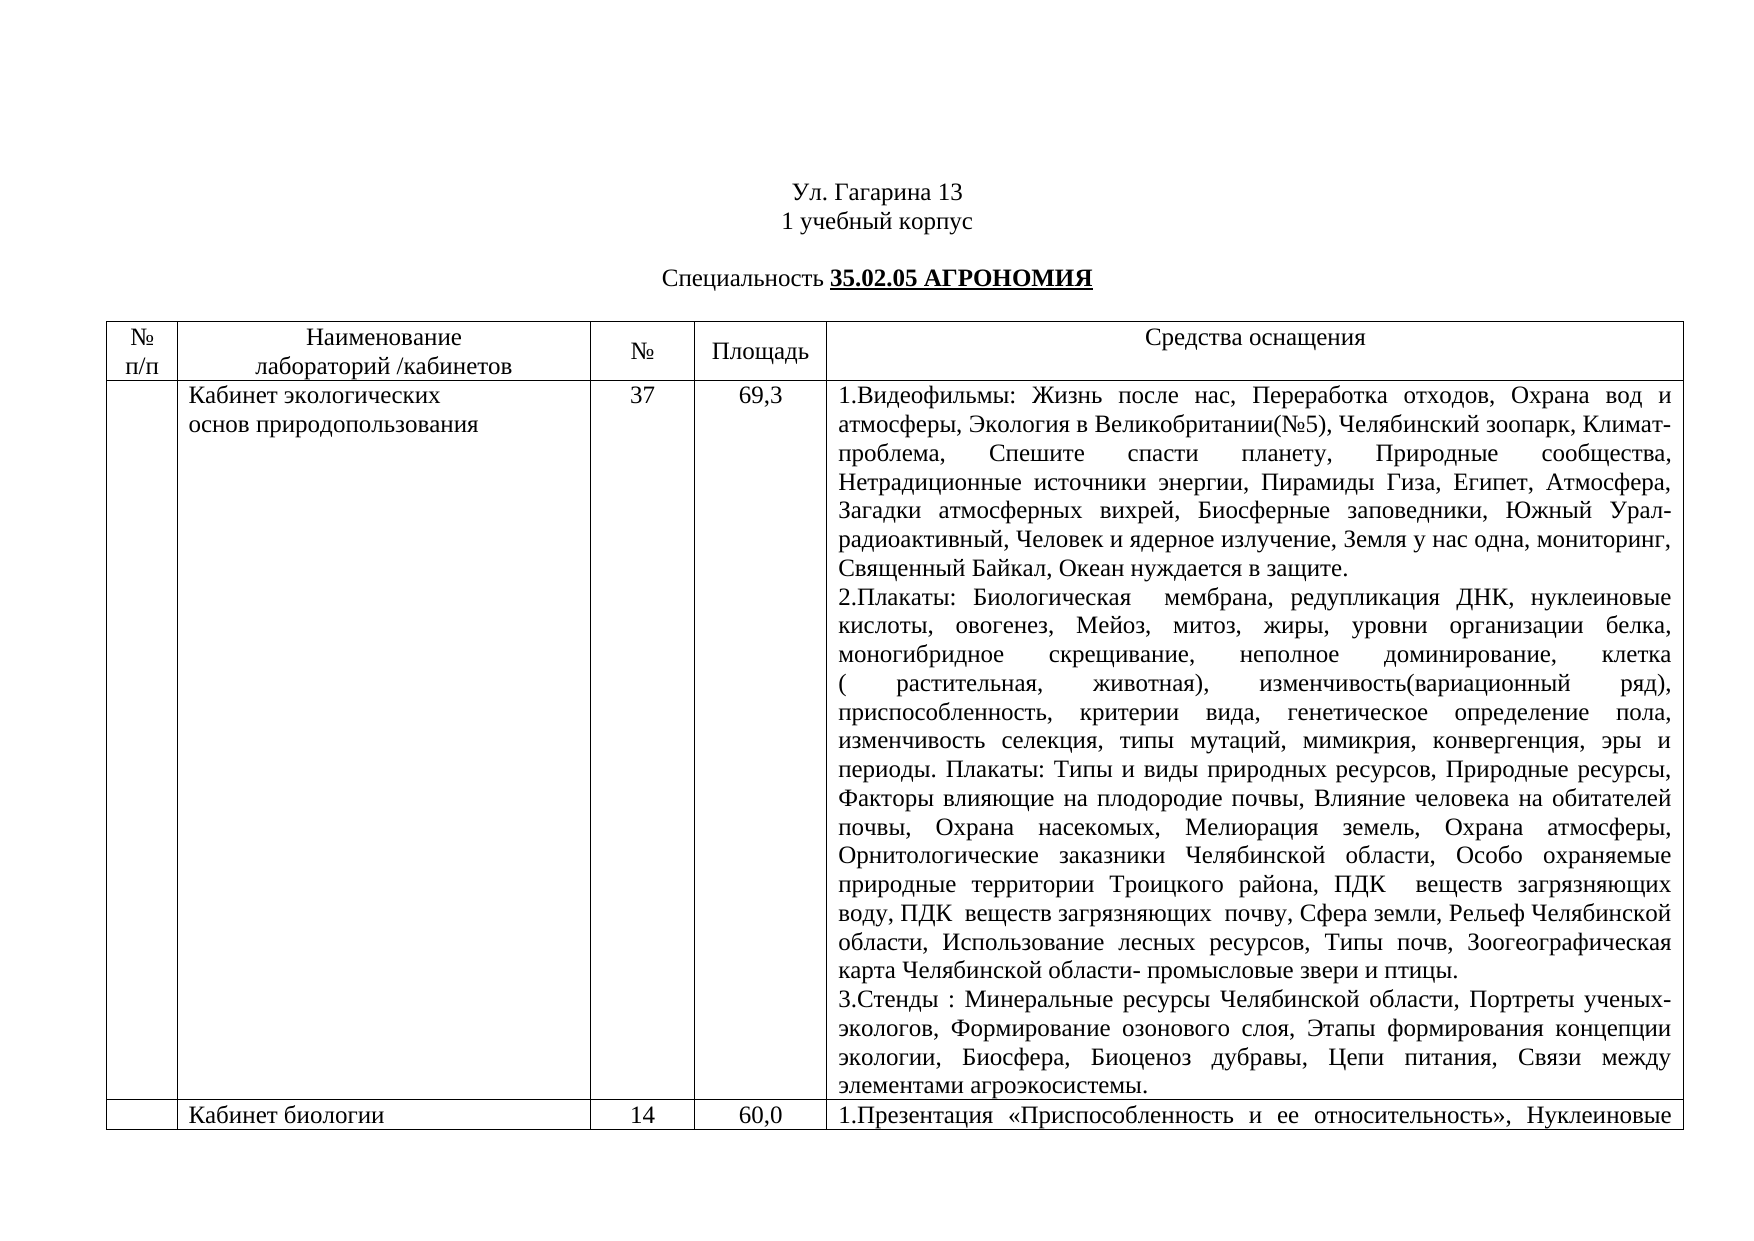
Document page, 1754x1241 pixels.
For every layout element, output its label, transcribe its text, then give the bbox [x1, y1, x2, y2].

table_header Наименование лабораторий /кабинетов [178, 322, 590, 379]
table_cell Кабинет экологических основ природопользования [178, 381, 590, 1099]
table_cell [827, 1100, 1683, 1129]
text Специальность 35.02.05 АГРОНОМИЯ [118, 263, 1636, 292]
text 1 учебный корпус [118, 206, 1636, 235]
table_cell [107, 1100, 177, 1129]
table_header Площадь [695, 322, 826, 379]
table_cell 60,0 [695, 1100, 826, 1129]
table_header № п/п [107, 322, 177, 379]
table_cell Кабинет биологии [178, 1100, 590, 1129]
text Ул. Гагарина 13 [118, 177, 1636, 206]
table_header № [591, 322, 694, 379]
table_cell 1.Видеофильмы: Жизнь после нас, Переработка отходов, Охрана вод и атмосферы, Экология в Великобритании(№5), Челябинский зоопарк, Климат-проблема, Спешите спасти планету, Природные сообщества, Нетрадиционные источники энергии, Пирамиды Гиза, Египет, Атмосфера, Загадки атмосферных вихрей, Биосферные заповедники, Южный Урал- радиоактивный, Человек и ядерное излучение, Земля у нас одна, мониторинг, Священный Байкал, Океан нуждается в защите. 2.Плакаты: Биологическая мембрана, редупликация ДНК, нуклеиновые кислоты, овогенез, Мейоз, митоз, жиры, уровни организации белка, моногибридное скрещивание, неполное доминирование, клетка ( растительная, животная), изменчивость(вариационный ряд), приспособленность, критерии вида, генетическое определение пола, изменчивость селекция, типы мутаций, мимикрия, конвергенция, эры и периоды. Плакаты: Типы и виды природных ресурсов, Природные ресурсы, Факторы влияющие на плодородие почвы, Влияние человека на обитателей почвы, Охрана насекомых, Мелиорация земель, Охрана атмосферы, Орнитологические заказники Челябинской области, Особо охраняемые природные территории Троицкого района, ПДК веществ загрязняющих воду, ПДК веществ загрязняющих почву, Сфера земли, Рельеф Челябинской области, Использование лесных ресурсов, Типы почв, Зоогеографическая карта Челябинской области- промысловые звери и птицы. 3.Стенды : Минеральные ресурсы Челябинской области, Портреты ученых-экологов, Формирование озонового слоя, Этапы формирования концепции экологии, Биосфера, Биоценоз дубравы, Цепи питания, Связи между элементами агроэкосистемы. [827, 381, 1683, 1099]
table_header Средства оснащения [827, 322, 1683, 379]
table_cell 69,3 [695, 381, 826, 1099]
table_cell [107, 381, 177, 1099]
table_cell 37 [591, 381, 694, 1099]
table_cell 14 [591, 1100, 694, 1129]
